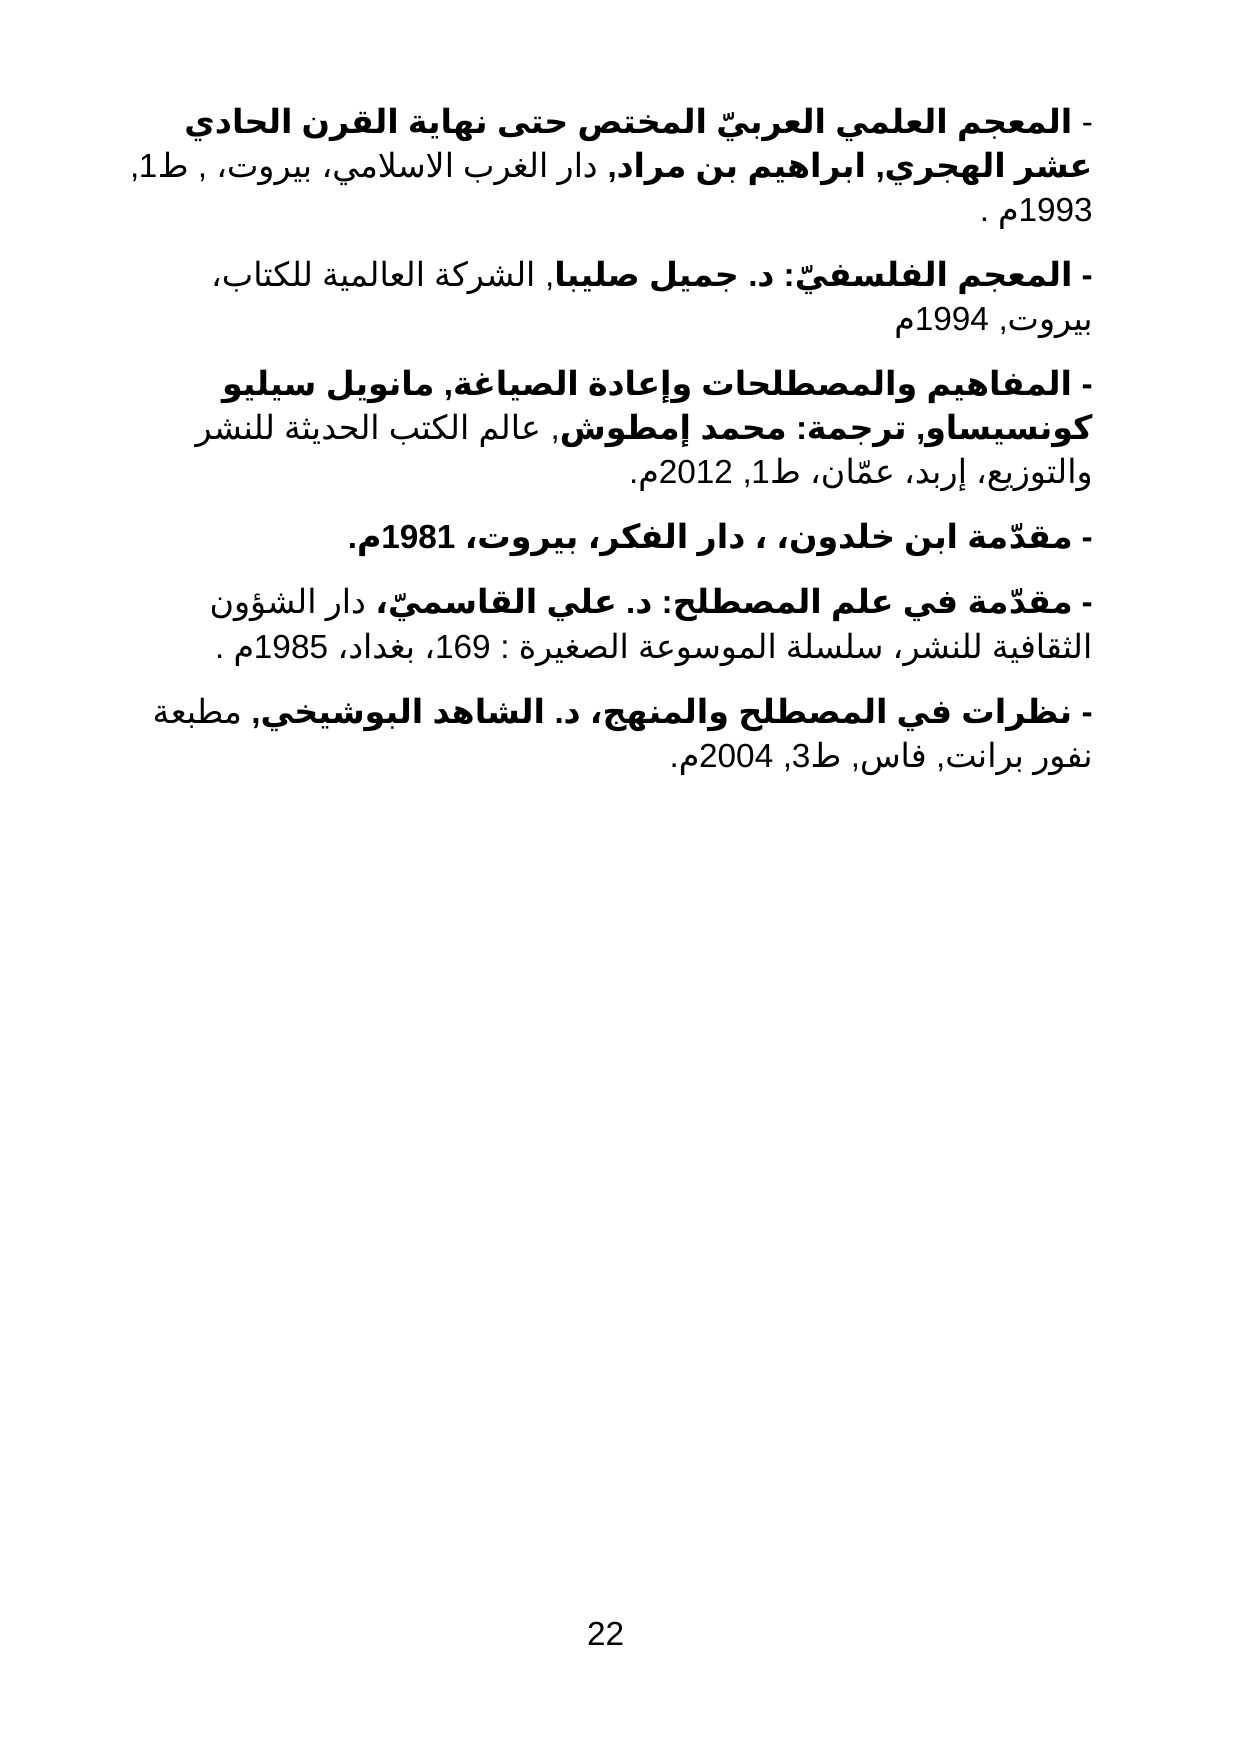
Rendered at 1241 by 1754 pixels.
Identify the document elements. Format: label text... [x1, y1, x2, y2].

text - المعجم العلمي العربيّ المختص حتى نهاية القرن الحادي عشر الهجري, ابراهيم بن مراد, دار الغرب الاسلامي، بيروت، , ط1, 1993م . [118, 102, 1093, 228]
text - نظرات في المصطلح والمنهج، د. الشاهد البوشيخي, مطبعة نفور برانت, فاس, ط3, 2004م. [118, 692, 1093, 774]
text - المفاهيم والمصطلحات وإعادة الصياغة, مانويل سيليو كونسيساو, ترجمة: محمد إمطوش, عالم الكتب الحديثة للنشر والتوزيع، إربد، عمّان، ط1, 2012م. [118, 364, 1093, 491]
text - المعجم الفلسفيّ: د. جميل صليبا, الشركة العالمية للكتاب، بيروت, 1994م [118, 255, 1093, 338]
text - مقدّمة في علم المصطلح: د. علي القاسميّ، دار الشؤون الثقافية للنشر، سلسلة الموسوعة الصغيرة : 169، بغداد، 1985م . [118, 583, 1093, 665]
text - مقدّمة ابن خلدون، ، دار الفكر، بيروت، 1981م. [118, 518, 1093, 556]
